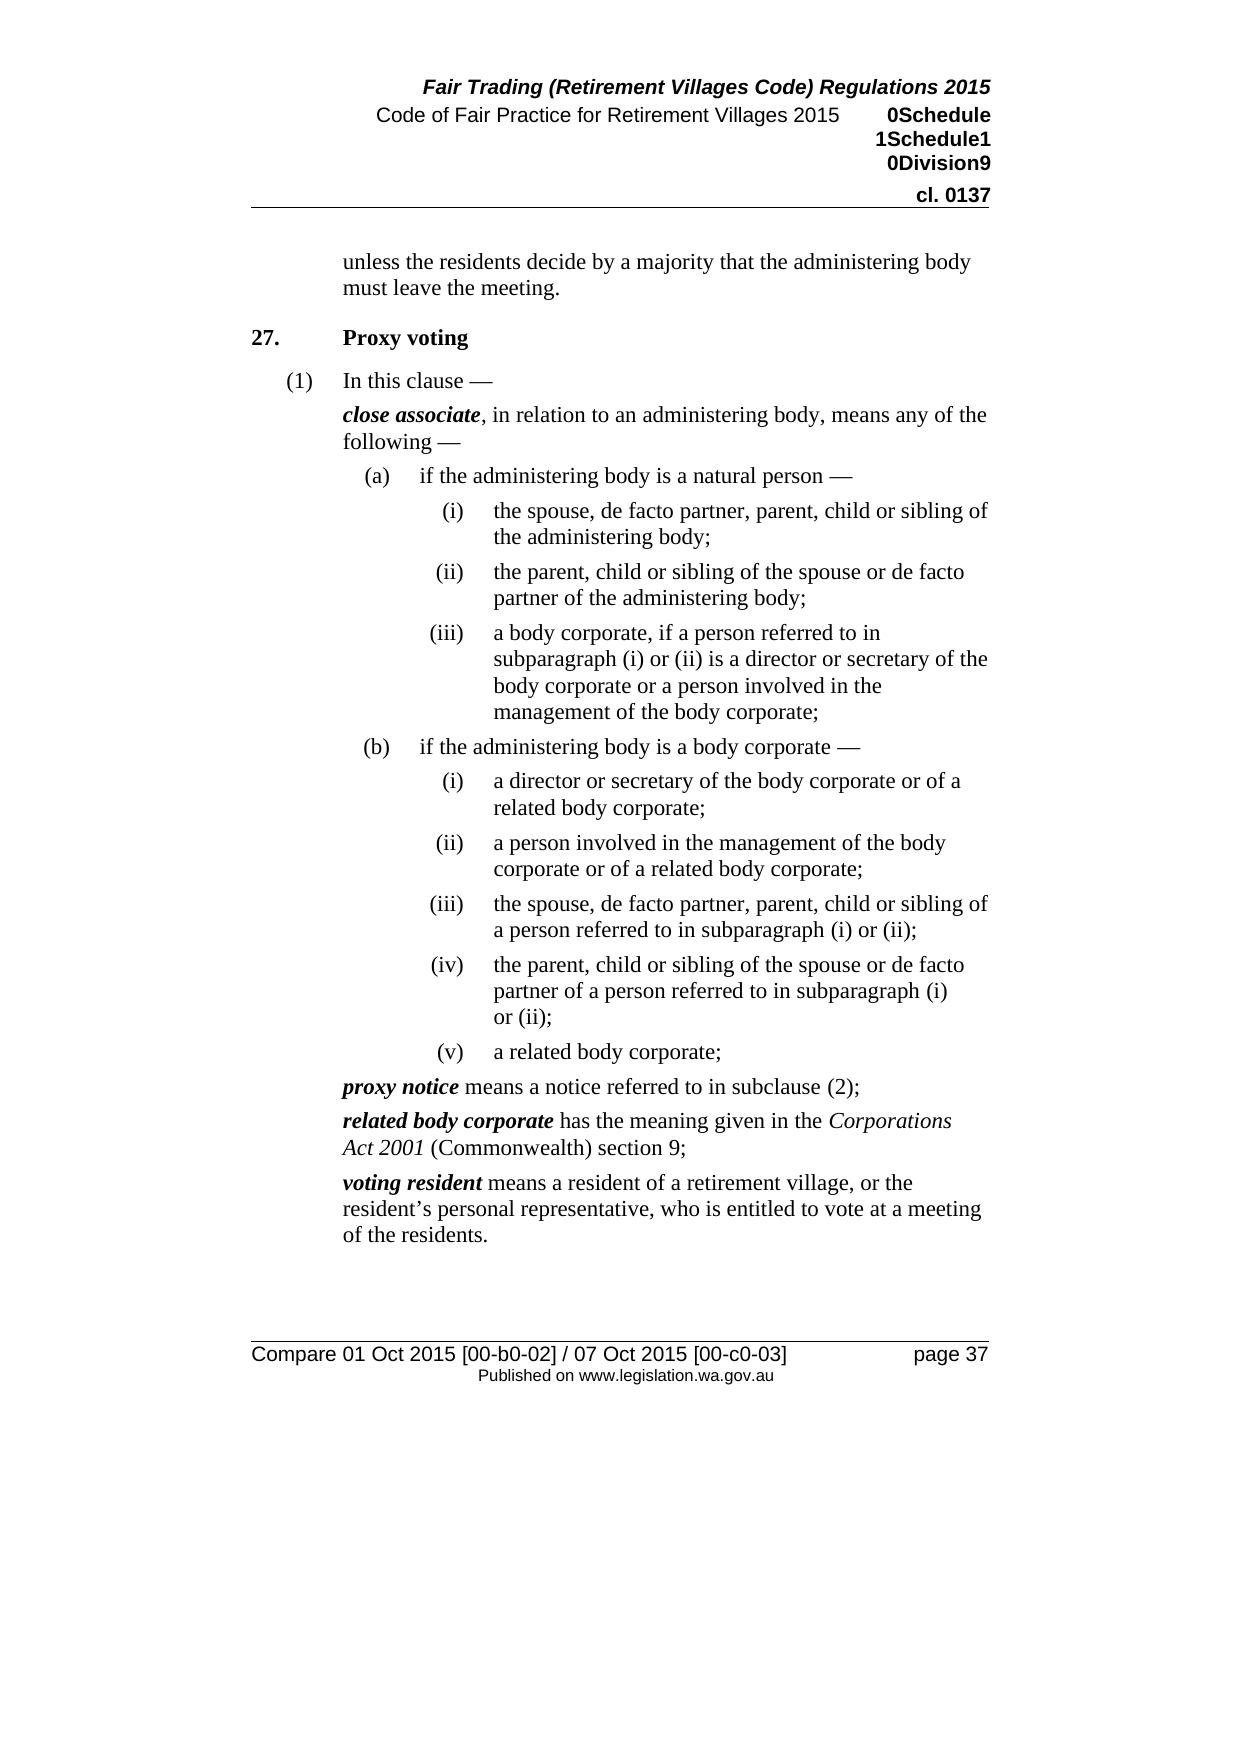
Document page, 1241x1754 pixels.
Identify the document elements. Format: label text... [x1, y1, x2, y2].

text (ii) the parent, child or sibling of the spouse or de facto partner of the administering body; [251, 558, 989, 611]
text (ii) a person involved in the management of the body corporate or of a related body corporate; [251, 829, 989, 881]
text (i) a director or secretary of the body corporate or of a related body corporate; [251, 768, 989, 820]
text (b) if the administering body is a body corporate — [251, 733, 989, 759]
text related body corporate has the meaning given in the Corporations Act 2001 (Commonwealth) section 9; [251, 1107, 989, 1160]
text (iv) the parent, child or sibling of the spouse or de facto partner of a person referred to in subparagraph (i) or (ii); [251, 951, 989, 1030]
text (1) In this clause — [251, 367, 989, 393]
text (i) the spouse, de facto partner, parent, child or sibling of the administering body; [251, 497, 989, 550]
text close associate, in relation to an administering body, means any of the following — [251, 401, 989, 454]
text proxy notice means a notice referred to in subclause (2); [251, 1073, 989, 1099]
subtitle 27. Proxy voting [251, 324, 989, 350]
text (v) a related body corporate; [251, 1038, 989, 1064]
text (a) if the administering body is a natural person — [251, 462, 989, 489]
text (iii) a body corporate, if a person referred to in subparagraph (i) or (ii) is a director or secretary of the body corporate or a person involved in the management of the body corporate; [251, 619, 989, 724]
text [251, 248, 989, 301]
text (iii) the spouse, de facto partner, parent, child or sibling of a person referred to in subparagraph (i) or (ii); [251, 890, 989, 942]
text voting resident means a resident of a retirement village, or the resident’s personal representative, who is entitled to vote at a meeting of the residents. [251, 1168, 989, 1248]
